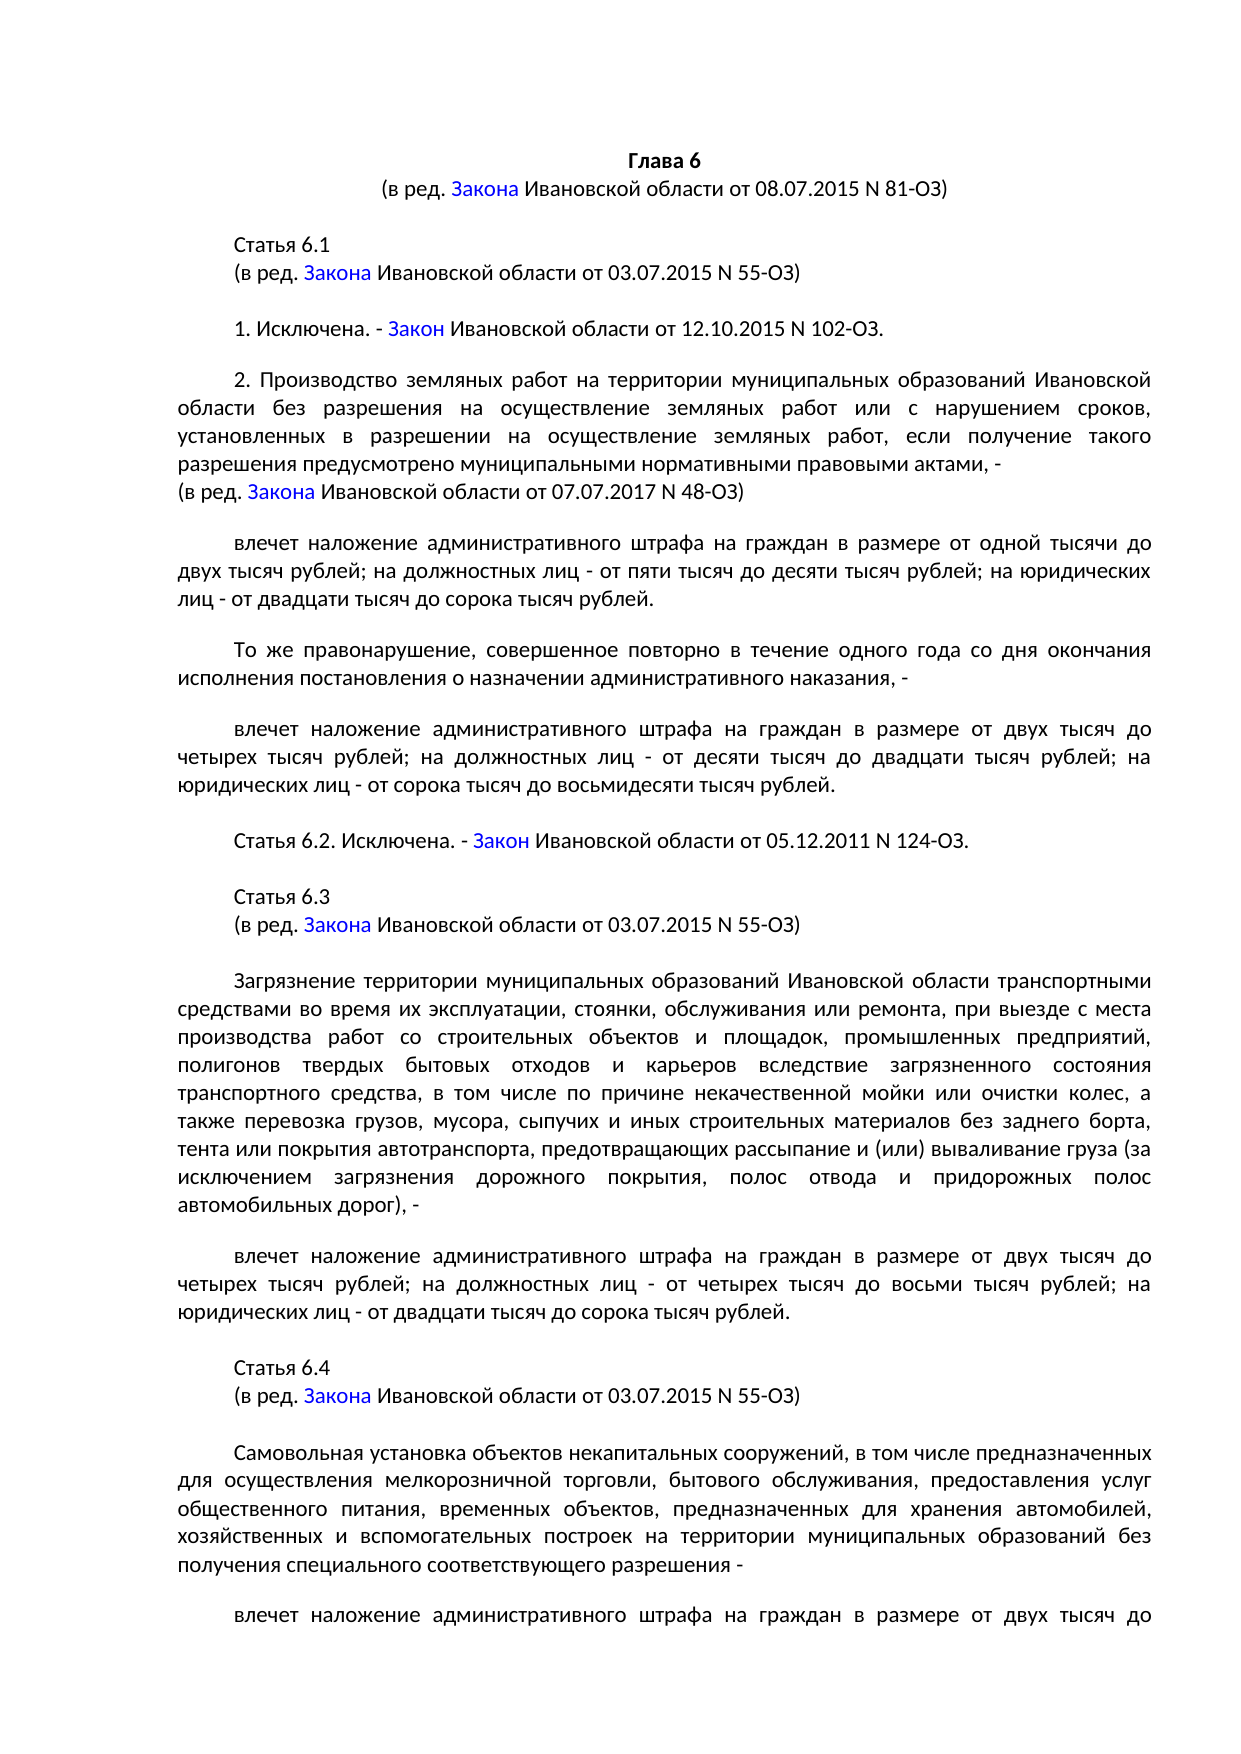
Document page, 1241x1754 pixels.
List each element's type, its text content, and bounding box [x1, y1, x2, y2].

text Статья 6.2. Исключена. - Закон Ивановской области от 05.12.2011 N 124-ОЗ. [177, 826, 1152, 854]
text (в ред. Закона Ивановской области от 07.07.2017 N 48-ОЗ) [177, 477, 1152, 505]
text (в ред. Закона Ивановской области от 08.07.2015 N 81-ОЗ) [177, 174, 1152, 202]
text влечет наложение административного штрафа на граждан в размере от двух тысяч до четырех тысяч рублей; на должностных лиц - от десяти тысяч до двадцати тысяч рублей; на юридических лиц - от сорока тысяч до восьмидесяти тысяч рублей. [177, 714, 1152, 798]
text Самовольная установка объектов некапитальных сооружений, в том числе предназначенных для осуществления мелкорозничной торговли, бытового обслуживания, предоставления услуг общественного питания, временных объектов, предназначенных для хранения автомобилей, хозяйственных и вспомогательных построек на территории муниципальных образований без получения специального соответствующего разрешения - [177, 1438, 1152, 1578]
text влечет наложение административного штрафа на граждан в размере от двух тысяч до четырех тысяч рублей; на должностных лиц - от четырех тысяч до восьми тысяч рублей; на юридических лиц - от двадцати тысяч до сорока тысяч рублей. [177, 1241, 1152, 1326]
text Статья 6.3 [177, 882, 1152, 910]
text (в ред. Закона Ивановской области от 03.07.2015 N 55-ОЗ) [177, 910, 1152, 938]
text (в ред. Закона Ивановской области от 03.07.2015 N 55-ОЗ) [177, 1382, 1152, 1409]
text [177, 1601, 1152, 1629]
text влечет наложение административного штрафа на граждан в размере от одной тысячи до двух тысяч рублей; на должностных лиц - от пяти тысяч до десяти тысяч рублей; на юридических лиц - от двадцати тысяч до сорока тысяч рублей. [177, 528, 1152, 612]
text То же правонарушение, совершенное повторно в течение одного года со дня окончания исполнения постановления о назначении административного наказания, - [177, 635, 1152, 691]
text Статья 6.4 [177, 1353, 1152, 1382]
text Статья 6.1 [177, 230, 1152, 258]
text (в ред. Закона Ивановской области от 03.07.2015 N 55-ОЗ) [177, 258, 1152, 286]
text Загрязнение территории муниципальных образований Ивановской области транспортными средствами во время их эксплуатации, стоянки, обслуживания или ремонта, при выезде с места производства работ со строительных объектов и площадок, промышленных предприятий, полигонов твердых бытовых отходов и карьеров вследствие загрязненного состояния транспортного средства, в том числе по причине некачественной мойки или очистки колес, а также перевозка грузов, мусора, сыпучих и иных строительных материалов без заднего борта, тента или покрытия автотранспорта, предотвращающих рассыпание и (или) вываливание груза (за исключением загрязнения дорожного покрытия, полос отвода и придорожных полос автомобильных дорог), - [177, 966, 1152, 1218]
text 1. Исключена. - Закон Ивановской области от 12.10.2015 N 102-ОЗ. [177, 314, 1152, 342]
text 2. Производство земляных работ на территории муниципальных образований Ивановской области без разрешения на осуществление земляных работ или с нарушением сроков, установленных в разрешении на осуществление земляных работ, если получение такого разрешения предусмотрено муниципальными нормативными правовыми актами, - [177, 365, 1152, 477]
title Глава 6 [177, 146, 1152, 174]
